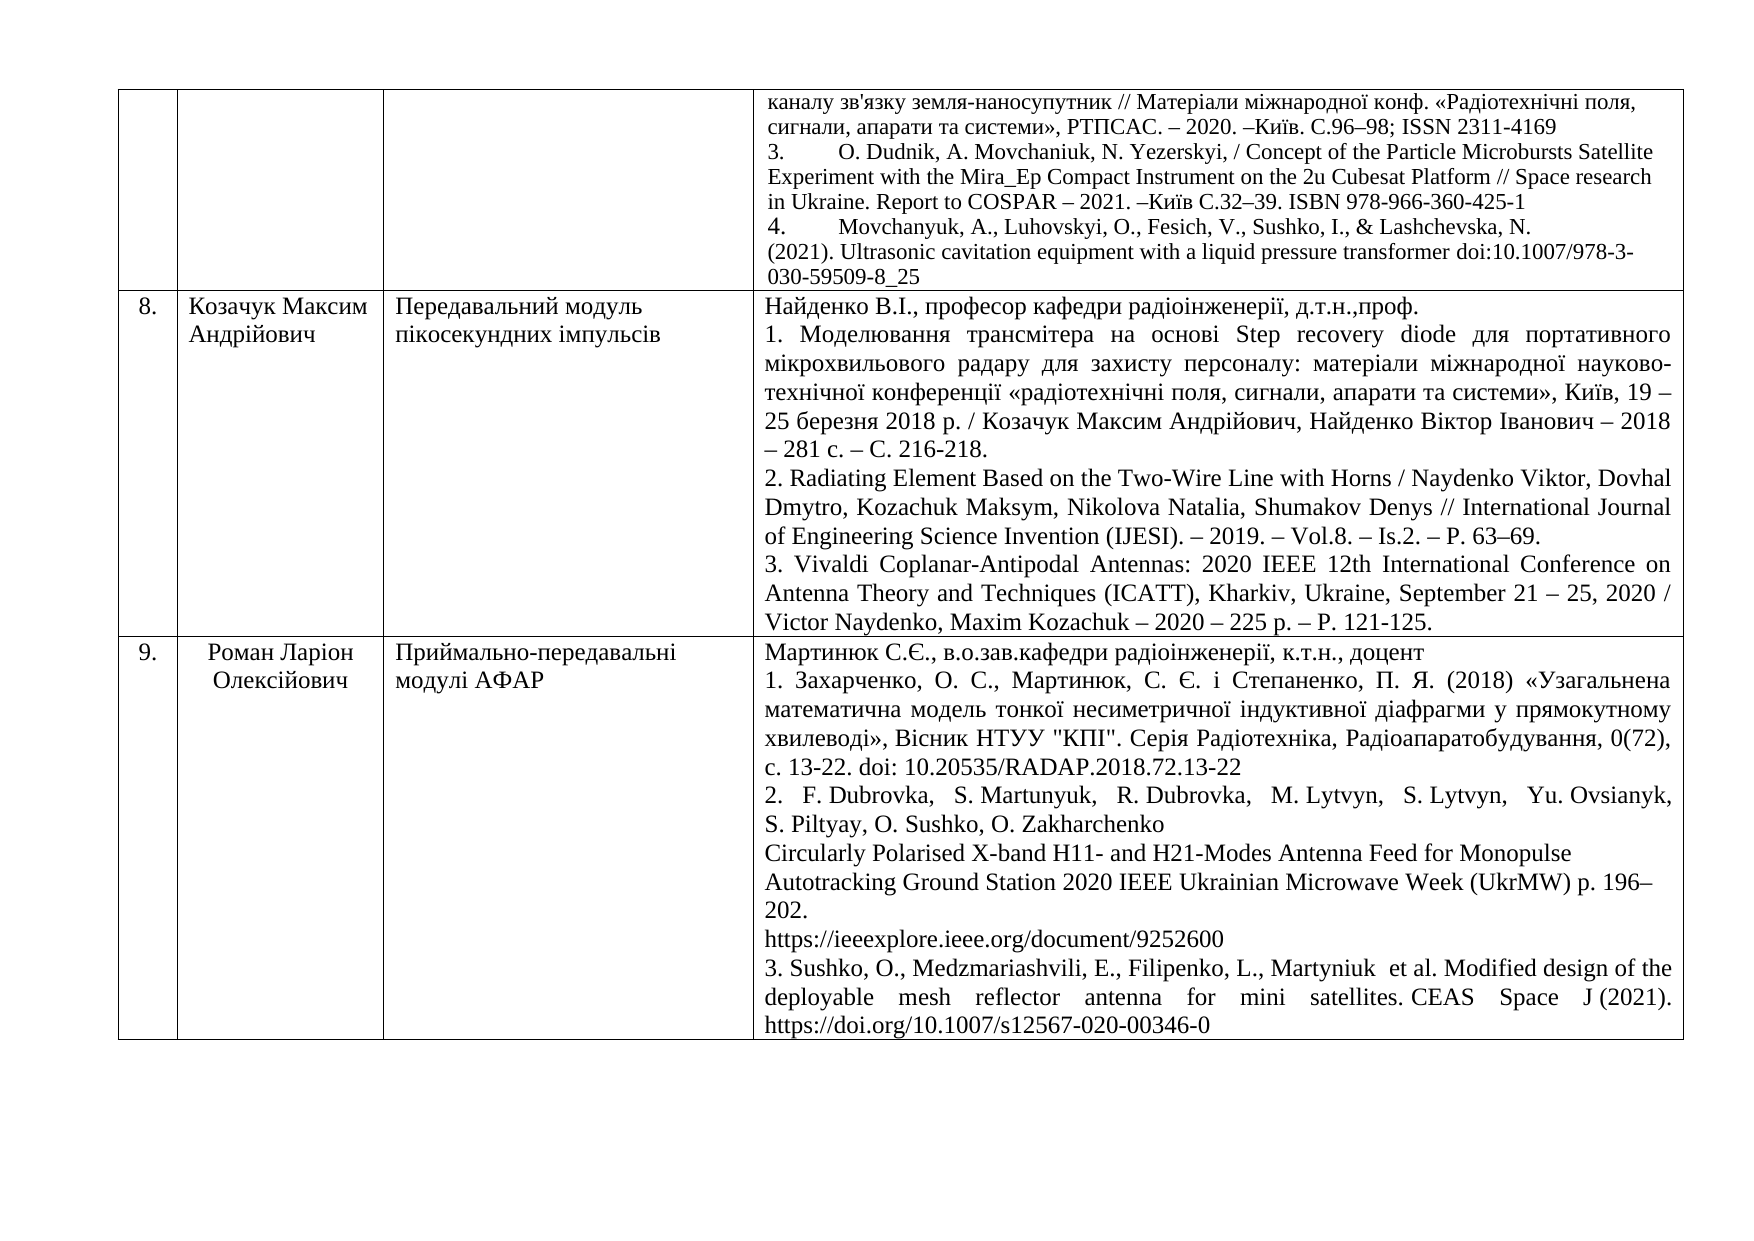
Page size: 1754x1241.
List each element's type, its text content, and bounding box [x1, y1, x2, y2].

table_cell Приймально-передавальні модулі АФАР [384, 637, 753, 1039]
table_cell 9. [119, 637, 177, 1039]
table_cell Передавальний модуль пікосекундних імпульсів [384, 291, 753, 636]
table_cell 7. [119, 90, 177, 290]
table_cell Найденко В.І., професор кафедри радіоінженерії, д.т.н.,проф. 1. Моделювання трансмітера на основі Step recovery diode для портативного мікрохвильового радару для захисту персоналу: матеріали міжнародної науково-технічної конференції «радіотехнічні поля, сигнали, апарати та системи», Київ, 19 – 25 березня 2018 р. / Козачук Максим Андрійович, Найденко Віктор Іванович – 2018 – 281 с. – С. 216-218. 2. Radiating Element Based on the Two-Wire Line with Horns / Naydenko Viktor, Dovhal Dmytro, Kozachuk Maksym, Nikolova Natalia, Shumakov Denys // International Journal of Engineering Science Invention (IJESI). – 2019. – Vol.8. – Is.2. – P. 63–69. 3. Vivaldi Coplanar-Antipodal Antennas: 2020 IEEE 12th International Conference on Antenna Theory and Techniques (ICATT), Kharkiv, Ukraine, September 21 – 25, 2020 / Victor Naydenko, Maxim Kozachuk – 2020 – 225 p. – P. 121-125. [754, 291, 1683, 636]
table_cell Мартинюк С.Є., в.о.зав.кафедри радіоінженерії, к.т.н., доцент 1. Захарченко, О. С., Мартинюк, С. Є. і Степаненко, П. Я. (2018) «Узагальнена математична модель тонкої несиметричної індуктивної діафрагми у прямокутному хвилеводі», Вісник НТУУ "КПІ". Серія Радіотехніка, Радіоапаратобудування, 0(72), с. 13-22. doi: 10.20535/RADAP.2018.72.13-22 2. F. Dubrovka, S. Martunyuk, R. Dubrovka, M. Lytvyn, S. Lytvyn, Yu. Ovsianyk, S. Piltyay, O. Sushko, O. Zakharchenko Circularly Polarised X-band H11- and H21-Modes Antenna Feed for Monopulse Autotracking Ground Station 2020 IEEE Ukrainian Microwave Week (UkrMW) p. 196–202. https://ieeexplore.ieee.org/document/9252600 3. Sushko, O., Medzmariashvili, E., Filipenko, L., Martyniuk et al. Modified design of the deployable mesh reflector antenna for mini satellites. CEAS Space J (2021). https://doi.org/10.1007/s12567-020-00346-0 [754, 637, 1683, 1039]
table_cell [178, 90, 383, 290]
table_cell Роман Ларіон Олексійович [178, 637, 383, 1039]
table_cell Козачук Максим Андрійович [178, 291, 383, 636]
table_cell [754, 90, 1683, 290]
table_cell 8. [119, 291, 177, 636]
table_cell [384, 90, 753, 290]
